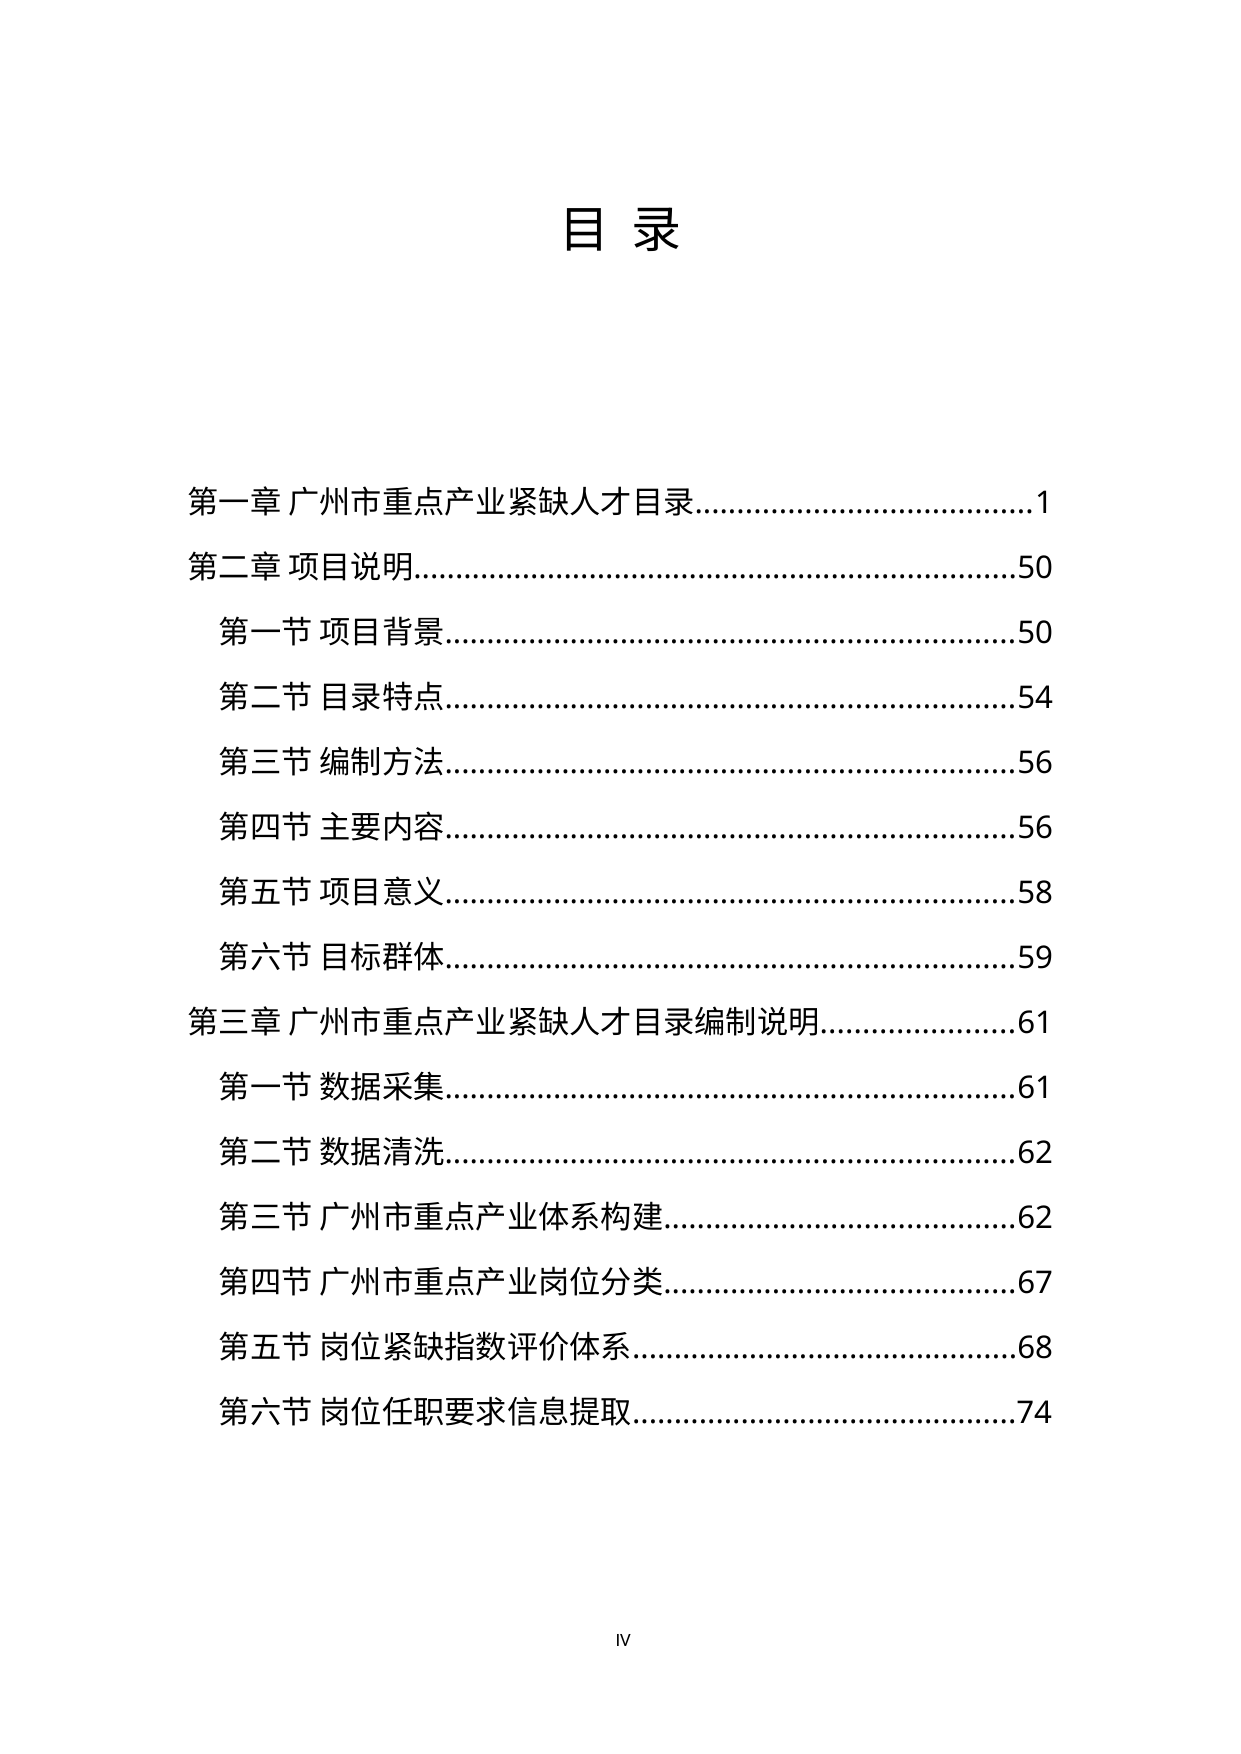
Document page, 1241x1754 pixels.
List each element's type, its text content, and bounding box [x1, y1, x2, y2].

text 第二章 项目说明 50 [187, 533, 1053, 598]
text 第四节 主要内容 56 [187, 793, 1053, 858]
text 第六节 岗位任职要求信息提取 74 [187, 1378, 1053, 1443]
text 第三节 广州市重点产业体系构建 62 [187, 1183, 1053, 1248]
text 第一节 数据采集 61 [187, 1053, 1053, 1118]
text 第一节 项目背景 50 [187, 598, 1053, 663]
text 第五节 项目意义 58 [187, 858, 1053, 923]
text 第二节 数据清洗 62 [187, 1118, 1053, 1183]
text 第五节 岗位紧缺指数评价体系 68 [187, 1313, 1053, 1378]
text 第三章 广州市重点产业紧缺人才目录编制说明 61 [187, 988, 1053, 1053]
subtitle 目 录 [187, 177, 1053, 274]
text 第一章 广州市重点产业紧缺人才目录 1 [187, 468, 1053, 533]
text 第二节 目录特点 54 [187, 663, 1053, 728]
text 第四节 广州市重点产业岗位分类 67 [187, 1248, 1053, 1313]
text 第三节 编制方法 56 [187, 728, 1053, 793]
text 第六节 目标群体 59 [187, 923, 1053, 988]
